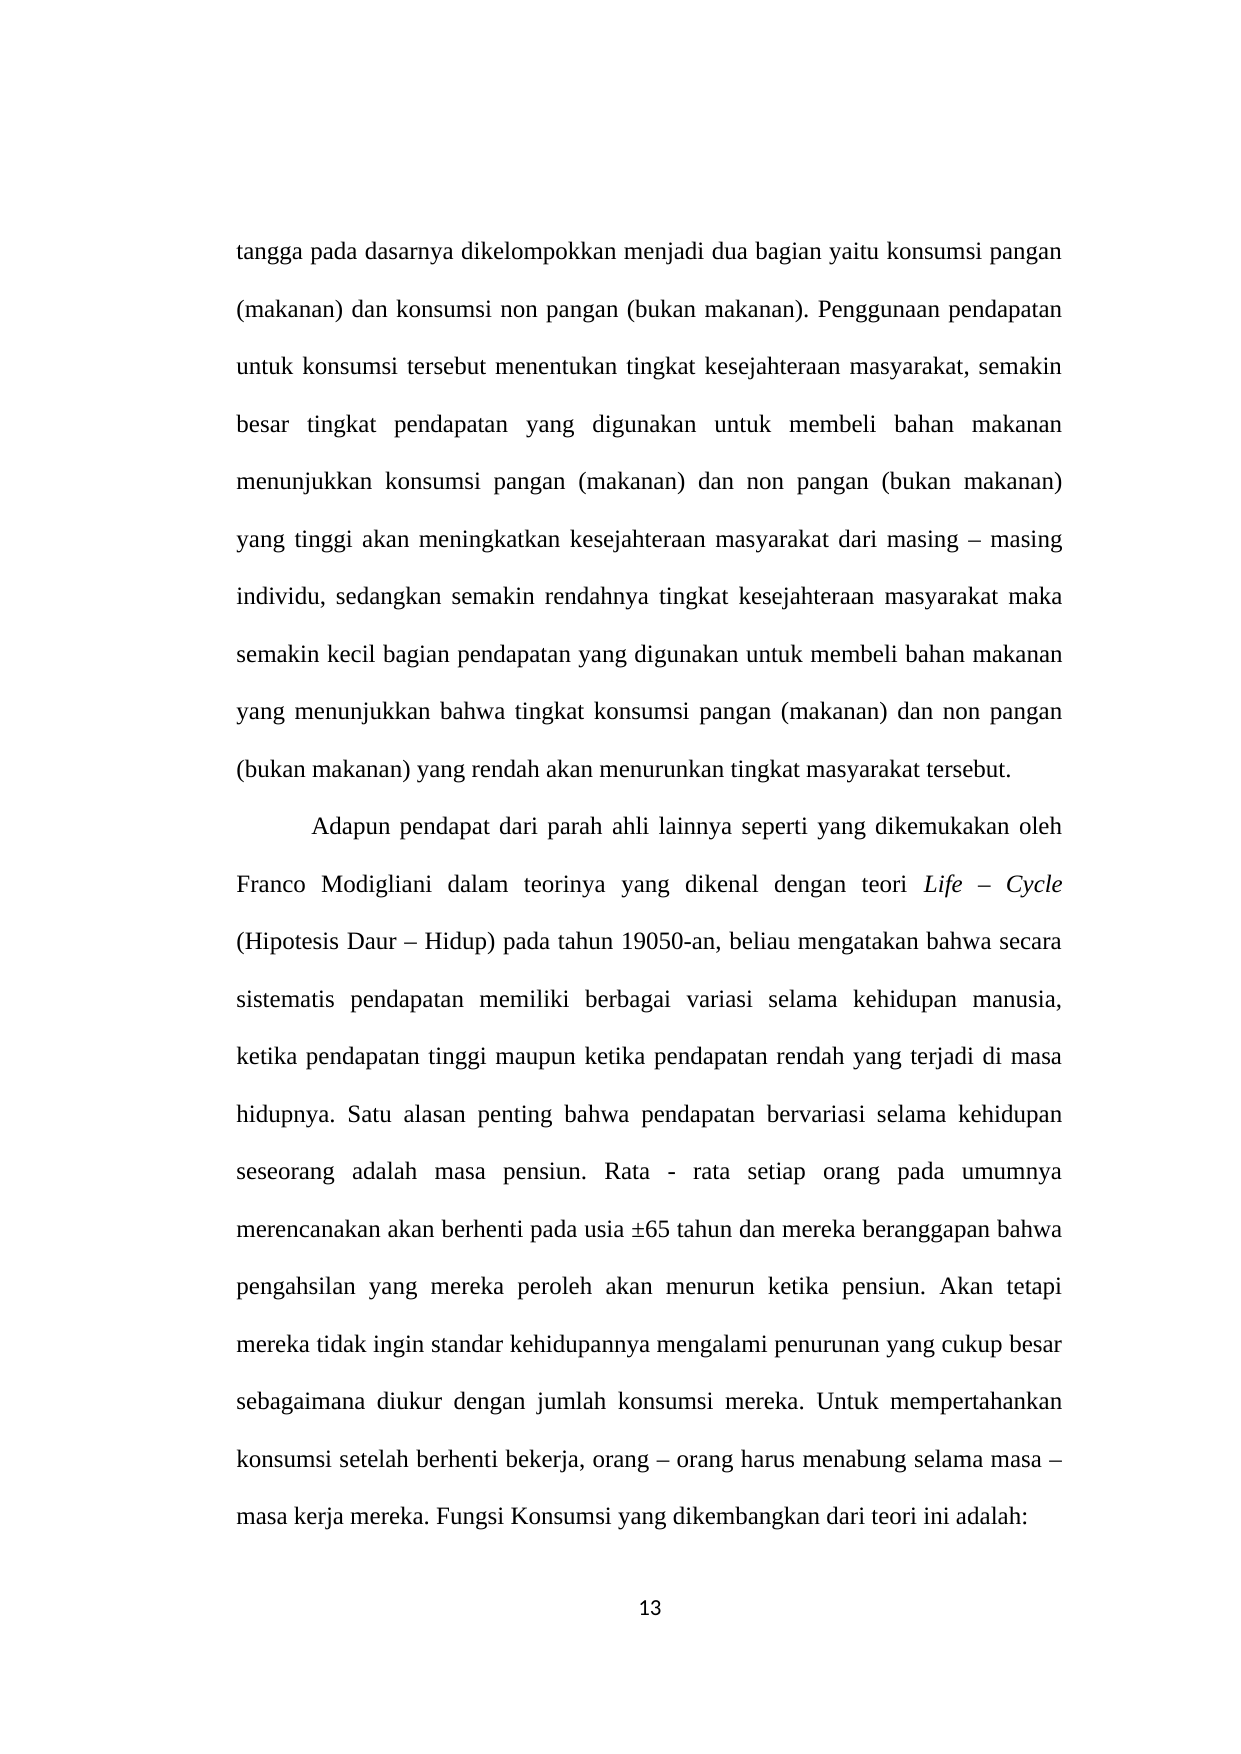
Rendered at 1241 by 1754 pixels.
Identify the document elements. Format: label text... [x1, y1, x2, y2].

text Adapun pendapat dari parah ahli lainnya seperti yang dikemukakan oleh Franco Modigliani dalam teorinya yang dikenal dengan teori Life – Cycle (Hipotesis Daur – Hidup) pada tahun 19050-an, beliau mengatakan bahwa secara sistematis pendapatan memiliki berbagai variasi selama kehidupan manusia, ketika pendapatan tinggi maupun ketika pendapatan rendah yang terjadi di masa hidupnya. Satu alasan penting bahwa pendapatan bervariasi selama kehidupan seseorang adalah masa pensiun. Rata - rata setiap orang pada umumnya merencanakan akan berhenti pada usia ±65 tahun dan mereka beranggapan bahwa pengahsilan yang mereka peroleh akan menurun ketika pensiun. Akan tetapi mereka tidak ingin standar kehidupannya mengalami penurunan yang cukup besar sebagaimana diukur dengan jumlah konsumsi mereka. Untuk mempertahankan konsumsi setelah berhenti bekerja, orang – orang harus menabung selama masa – masa kerja mereka. Fungsi Konsumsi yang dikembangkan dari teori ini adalah: [236, 811, 1063, 1530]
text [236, 236, 1063, 782]
